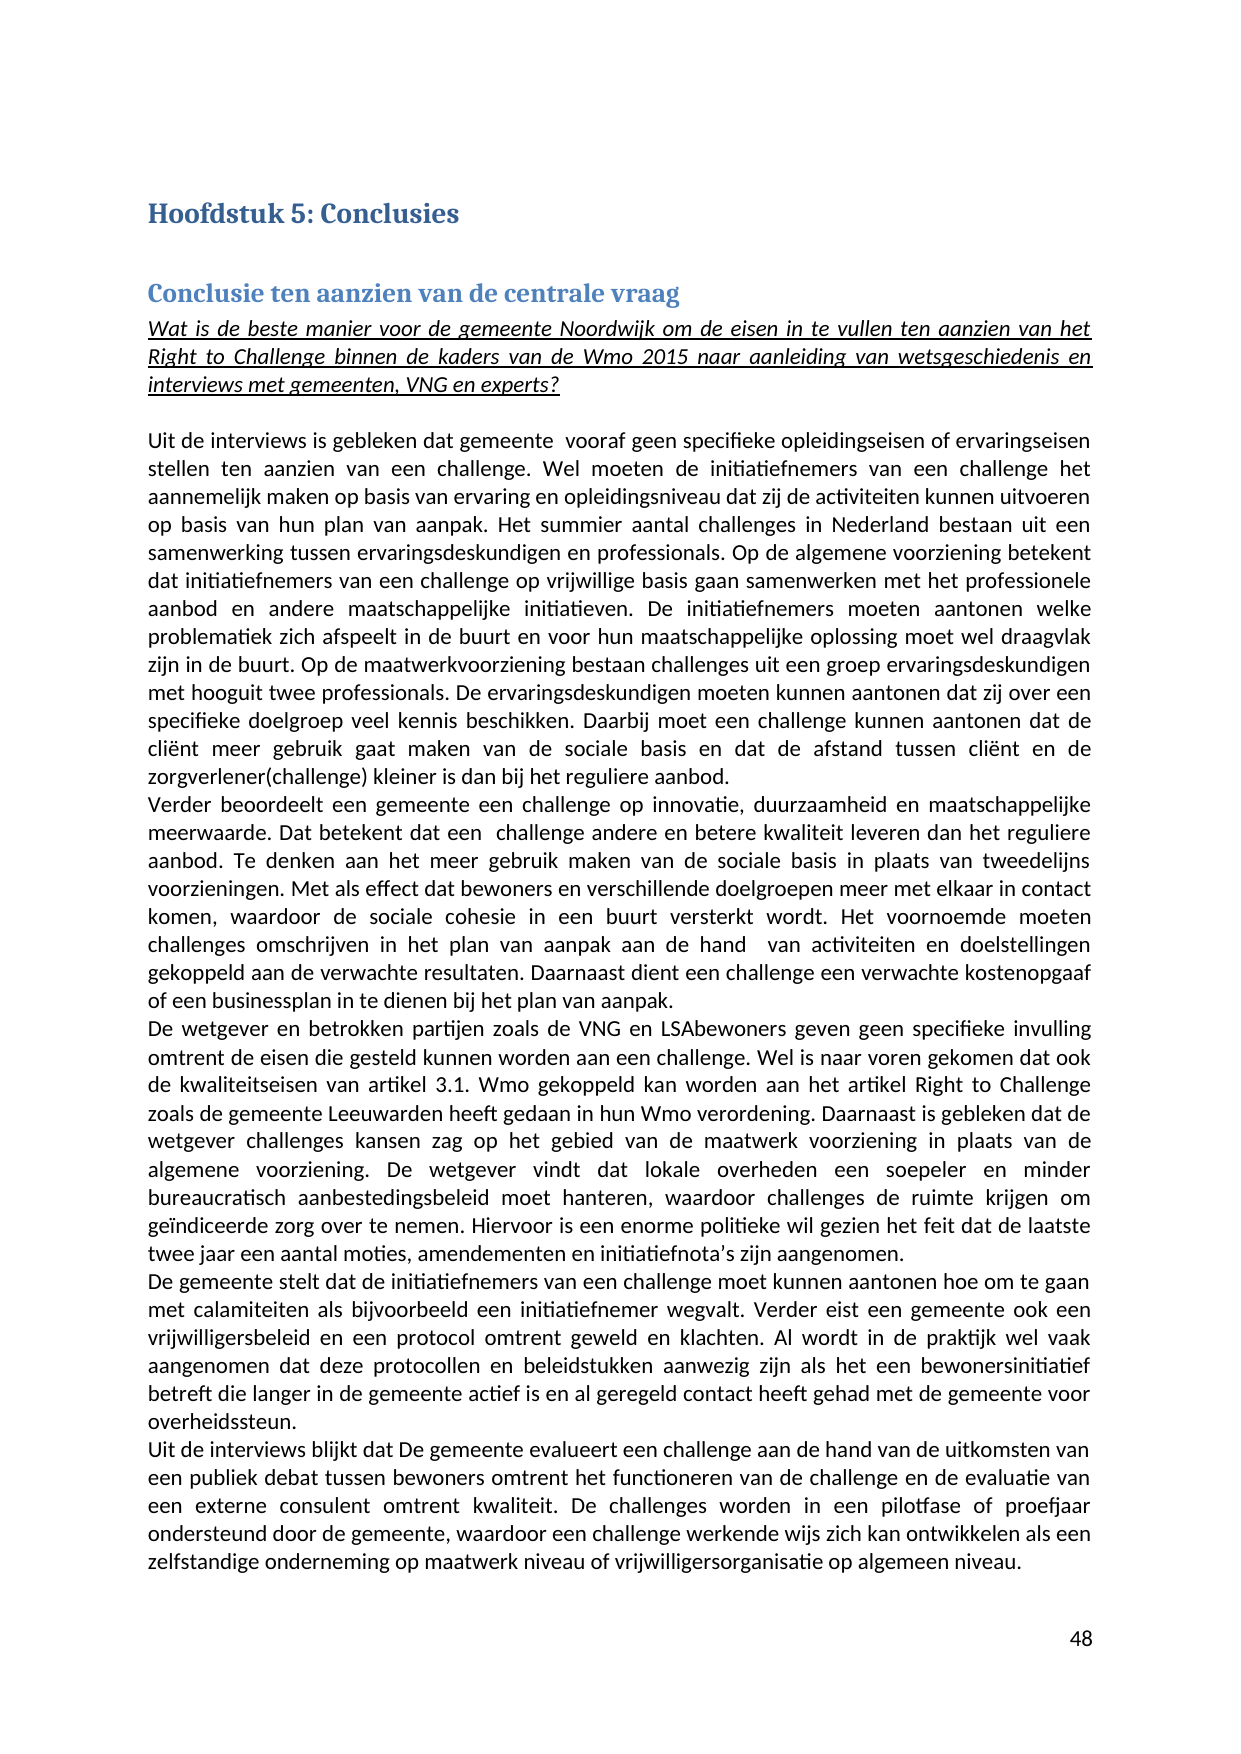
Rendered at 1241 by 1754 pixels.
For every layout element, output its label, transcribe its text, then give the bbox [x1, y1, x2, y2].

text Wat is de beste manier voor de gemeente Noordwijk om de eisen in te vullen ten aanzien van het Right to Challenge binnen de kaders van de Wmo 2015 naar aanleiding van wetsgeschiedenis en interviews met gemeenten, VNG en experts? [148, 368, 1093, 398]
text De gemeente stelt dat de initiatiefnemers van een challenge moet kunnen aantonen hoe om te gaan met calamiteiten als bijvoorbeeld een initiatiefnemer wegvalt. Verder eist een gemeente ook een vrijwilligersbeleid en een protocol omtrent geweld en klachten. Al wordt in de praktijk wel vaak aangenomen dat deze protocollen en beleidstukken aanwezig zijn als het een bewonersinitiatief betreft die langer in de gemeente actief is en al geregeld contact heeft gehad met de gemeente voor overheidssteun. [148, 1267, 1093, 1435]
text De wetgever en betrokken partijen zoals de VNG en LSAbewoners geven geen specifieke invulling omtrent de eisen die gesteld kunnen worden aan een challenge. Wel is naar voren gekomen dat ook de kwaliteitseisen van artikel 3.1. Wmo gekoppeld kan worden aan het artikel Right to Challenge zoals de gemeente Leeuwarden heeft gedaan in hun Wmo verordening. Daarnaast is gebleken dat de wetgever challenges kansen zag op het gebied van de maatwerk voorziening in plaats van de algemene voorziening. De wetgever vindt dat lokale overheden een soepeler en minder bureaucratisch aanbestedingsbeleid moet hanteren, waardoor challenges de ruimte krijgen om geïndiceerde zorg over te nemen. Hiervoor is een enorme politieke wil gezien het feit dat de laatste twee jaar een aantal moties, amendementen en initiatiefnota’s zijn aangenomen. [148, 1014, 1093, 1267]
text Uit de interviews is gebleken dat gemeente vooraf geen specifieke opleidingseisen of ervaringseisen stellen ten aanzien van een challenge. Wel moeten de initiatiefnemers van een challenge het aannemelijk maken op basis van ervaring en opleidingsniveau dat zij de activiteiten kunnen uitvoeren op basis van hun plan van aanpak. Het summier aantal challenges in Nederland bestaan uit een samenwerking tussen ervaringsdeskundigen en professionals. Op de algemene voorziening betekent dat initiatiefnemers van een challenge op vrijwillige basis gaan samenwerken met het professionele aanbod en andere maatschappelijke initiatieven. De initiatiefnemers moeten aantonen welke problematiek zich afspeelt in de buurt en voor hun maatschappelijke oplossing moet wel draagvlak zijn in de buurt. Op de maatwerkvoorziening bestaan challenges uit een groep ervaringsdeskundigen met hooguit twee professionals. De ervaringsdeskundigen moeten kunnen aantonen dat zij over een specifieke doelgroep veel kennis beschikken. Daarbij moet een challenge kunnen aantonen dat de cliënt meer gebruik gaat maken van de sociale basis en dat de afstand tussen cliënt en de zorgverlener(challenge) kleiner is dan bij het reguliere aanbod. [148, 426, 1093, 790]
text Verder beoordeelt een gemeente een challenge op innovatie, duurzaamheid en maatschappelijke meerwaarde. Dat betekent dat een challenge andere en betere kwaliteit leveren dan het reguliere aanbod. Te denken aan het meer gebruik maken van de sociale basis in plaats van tweedelijns voorzieningen. Met als effect dat bewoners en verschillende doelgroepen meer met elkaar in contact komen, waardoor de sociale cohesie in een buurt versterkt wordt. Het voornoemde moeten challenges omschrijven in het plan van aanpak aan de hand van activiteiten en doelstellingen gekoppeld aan de verwachte resultaten. Daarnaast dient een challenge een verwachte kostenopgaaf of een businessplan in te dienen bij het plan van aanpak. [148, 790, 1093, 1014]
subtitle Conclusie ten aanzien van de centrale vraag [148, 278, 1093, 309]
text Wat is de beste manier voor de gemeente Noordwijk om de eisen in te vullen ten aanzien van het Right to Challenge binnen de kaders van de Wmo 2015 naar aanleiding van wetsgeschiedenis en interviews met gemeenten, VNG en experts? [148, 314, 1093, 366]
subtitle Hoofdstuk 5: Conclusies [148, 198, 1093, 231]
text Uit de interviews blijkt dat De gemeente evalueert een challenge aan de hand van de uitkomsten van een publiek debat tussen bewoners omtrent het functioneren van de challenge en de evaluatie van een externe consulent omtrent kwaliteit. De challenges worden in een pilotfase of proefjaar ondersteund door de gemeente, waardoor een challenge werkende wijs zich kan ontwikkelen als een zelfstandige onderneming op maatwerk niveau of vrijwilligersorganisatie op algemeen niveau. [148, 1435, 1093, 1575]
